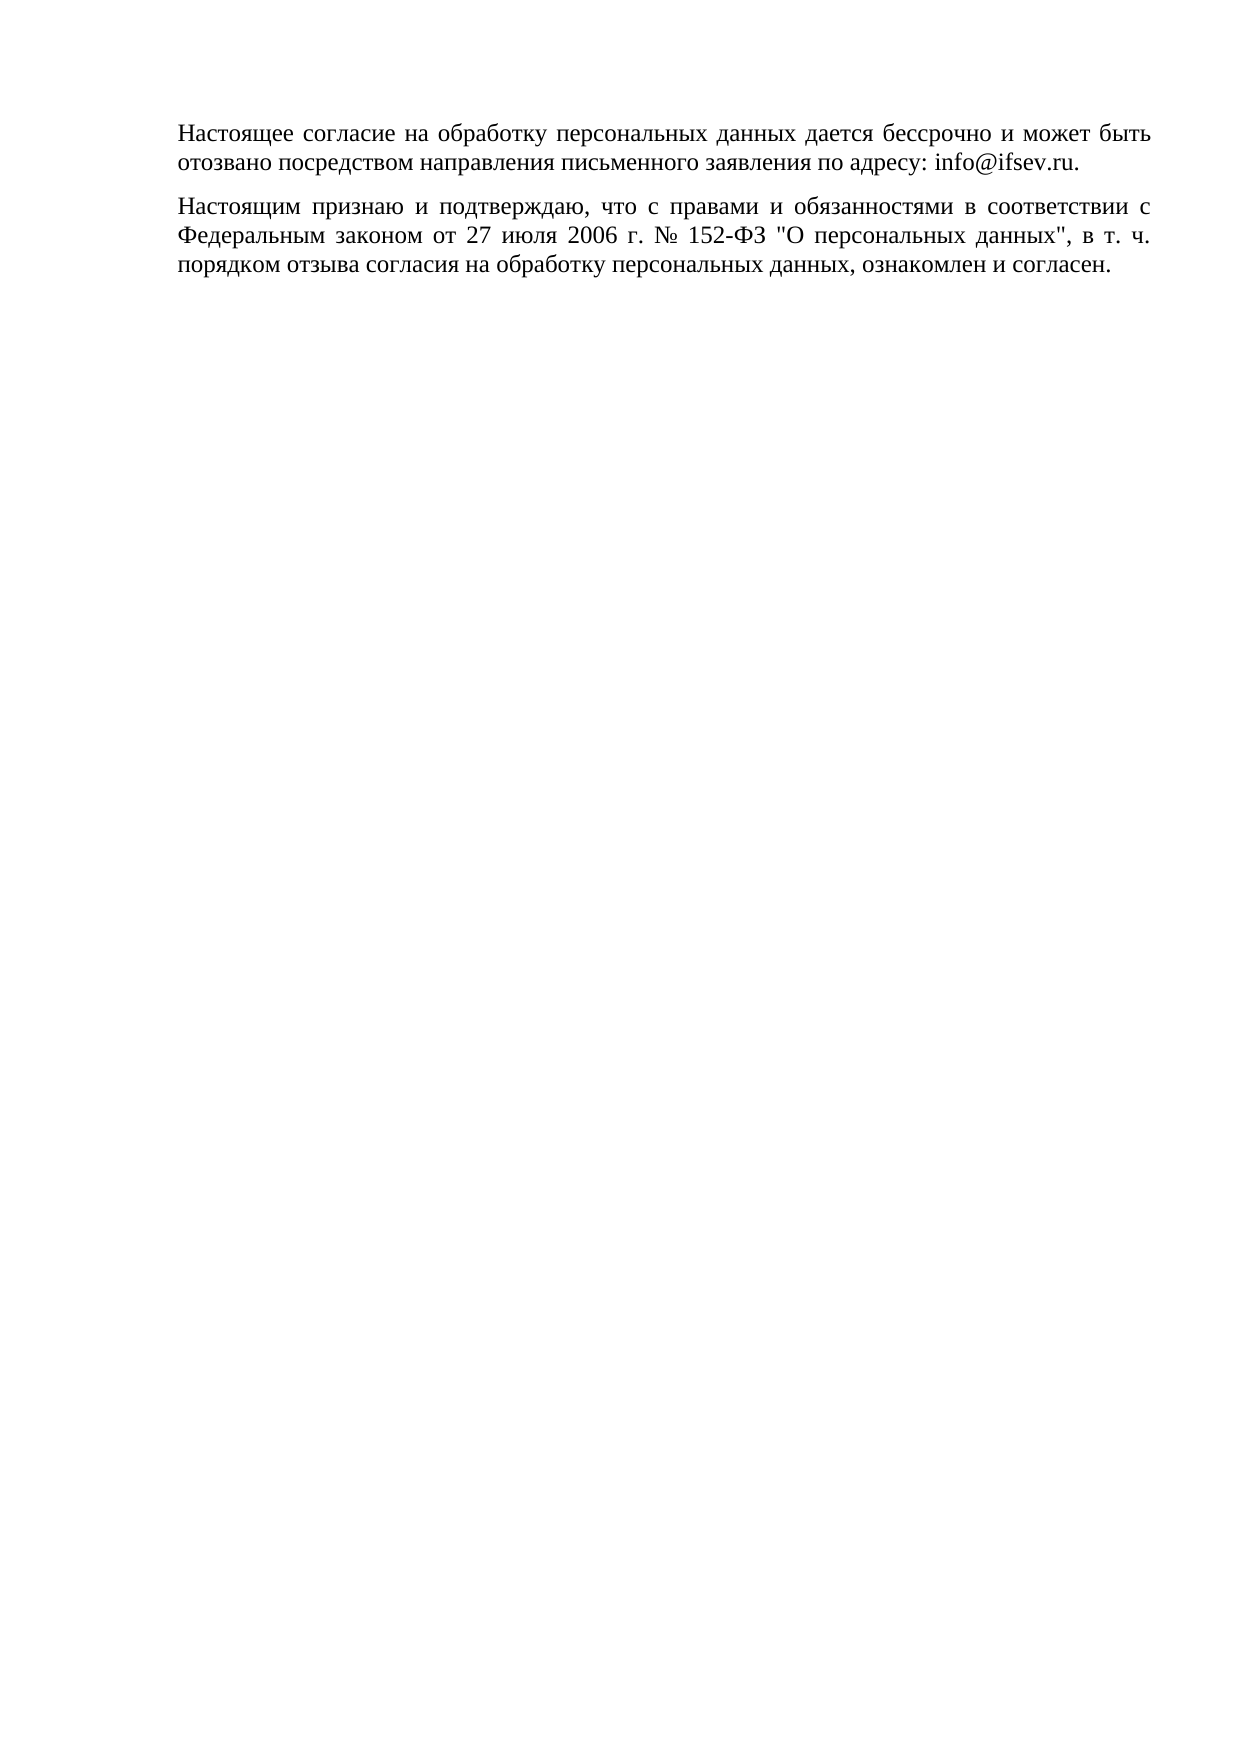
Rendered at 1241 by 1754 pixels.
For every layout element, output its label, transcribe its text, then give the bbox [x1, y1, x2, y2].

text Настоящее согласие на обработку персональных данных дается бессрочно и может быть отозвано посредством направления письменного заявления по адресу: info@ifsev.ru. [177, 118, 1152, 176]
text Настоящим признаю и подтверждаю, что с правами и обязанностями в соответствии с Федеральным законом от 27 июля 2006 г. № 152-ФЗ "О персональных данных", в т. ч. порядком отзыва согласия на обработку персональных данных, ознакомлен и согласен. [177, 191, 1152, 277]
